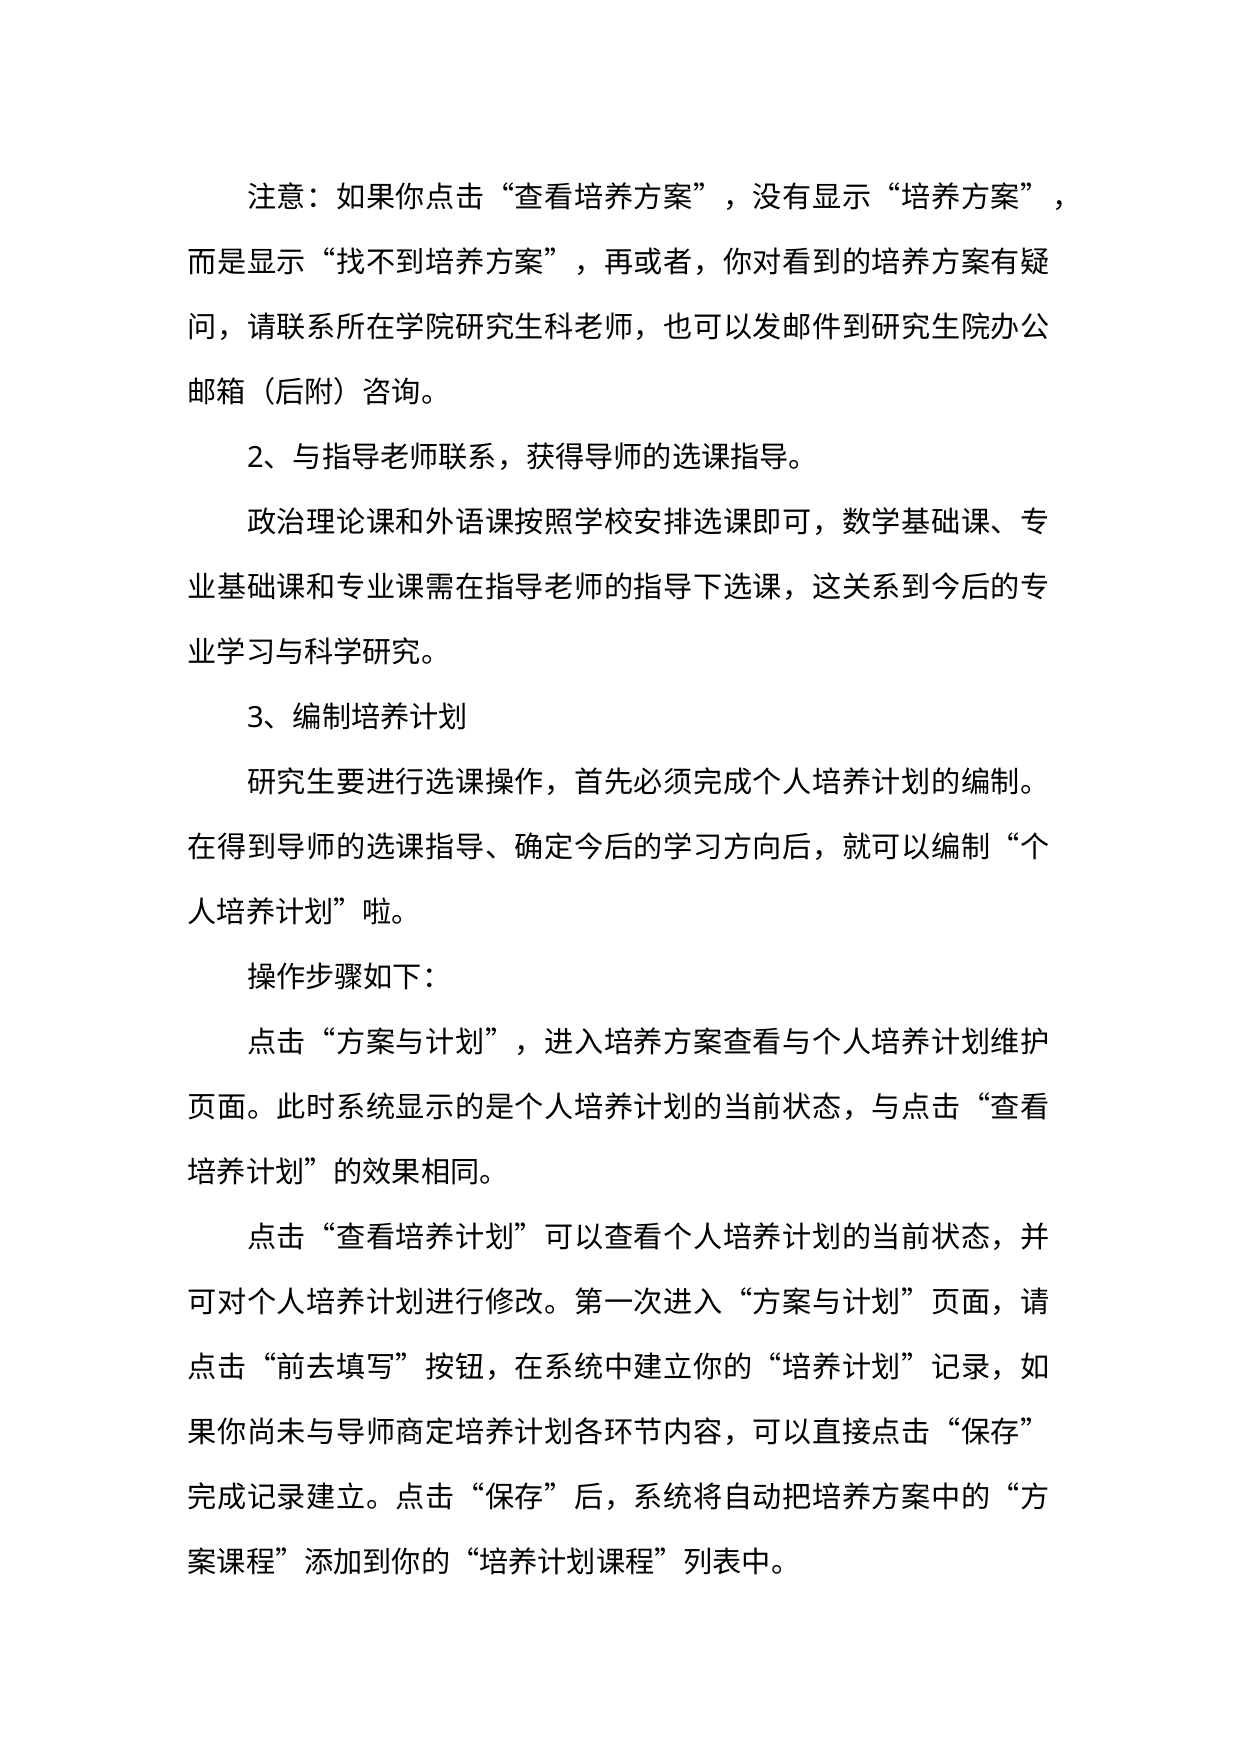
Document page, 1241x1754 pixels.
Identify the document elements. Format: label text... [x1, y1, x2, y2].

text 2、与指导老师联系，获得导师的选课指导。 [187, 422, 1053, 487]
text 3、编制培养计划 [187, 682, 1053, 747]
text 研究生要进行选课操作，首先必须完成个人培养计划的编制。在得到导师的选课指导、确定今后的学习方向后，就可以编制“个人培养计划”啦。 [187, 747, 1053, 942]
text 政治理论课和外语课按照学校安排选课即可，数学基础课、专业基础课和专业课需在指导老师的指导下选课，这关系到今后的专业学习与科学研究。 [187, 487, 1053, 682]
text 操作步骤如下： [187, 942, 1053, 1007]
text 点击“查看培养计划”可以查看个人培养计划的当前状态，并可对个人培养计划进行修改。第一次进入“方案与计划”页面，请点击“前去填写”按钮，在系统中建立你的“培养计划”记录，如果你尚未与导师商定培养计划各环节内容，可以直接点击“保存”完成记录建立。点击“保存”后，系统将自动把培养方案中的“方案课程”添加到你的“培养计划课程”列表中。 [187, 1202, 1053, 1592]
text 注意：如果你点击“查看培养方案”，没有显示“培养方案”，而是显示“找不到培养方案”，再或者，你对看到的培养方案有疑问，请联系所在学院研究生科老师，也可以发邮件到研究生院办公邮箱（后附）咨询。 [187, 162, 1053, 422]
text 点击“方案与计划”，进入培养方案查看与个人培养计划维护页面。此时系统显示的是个人培养计划的当前状态，与点击“查看培养计划”的效果相同。 [187, 1007, 1053, 1202]
